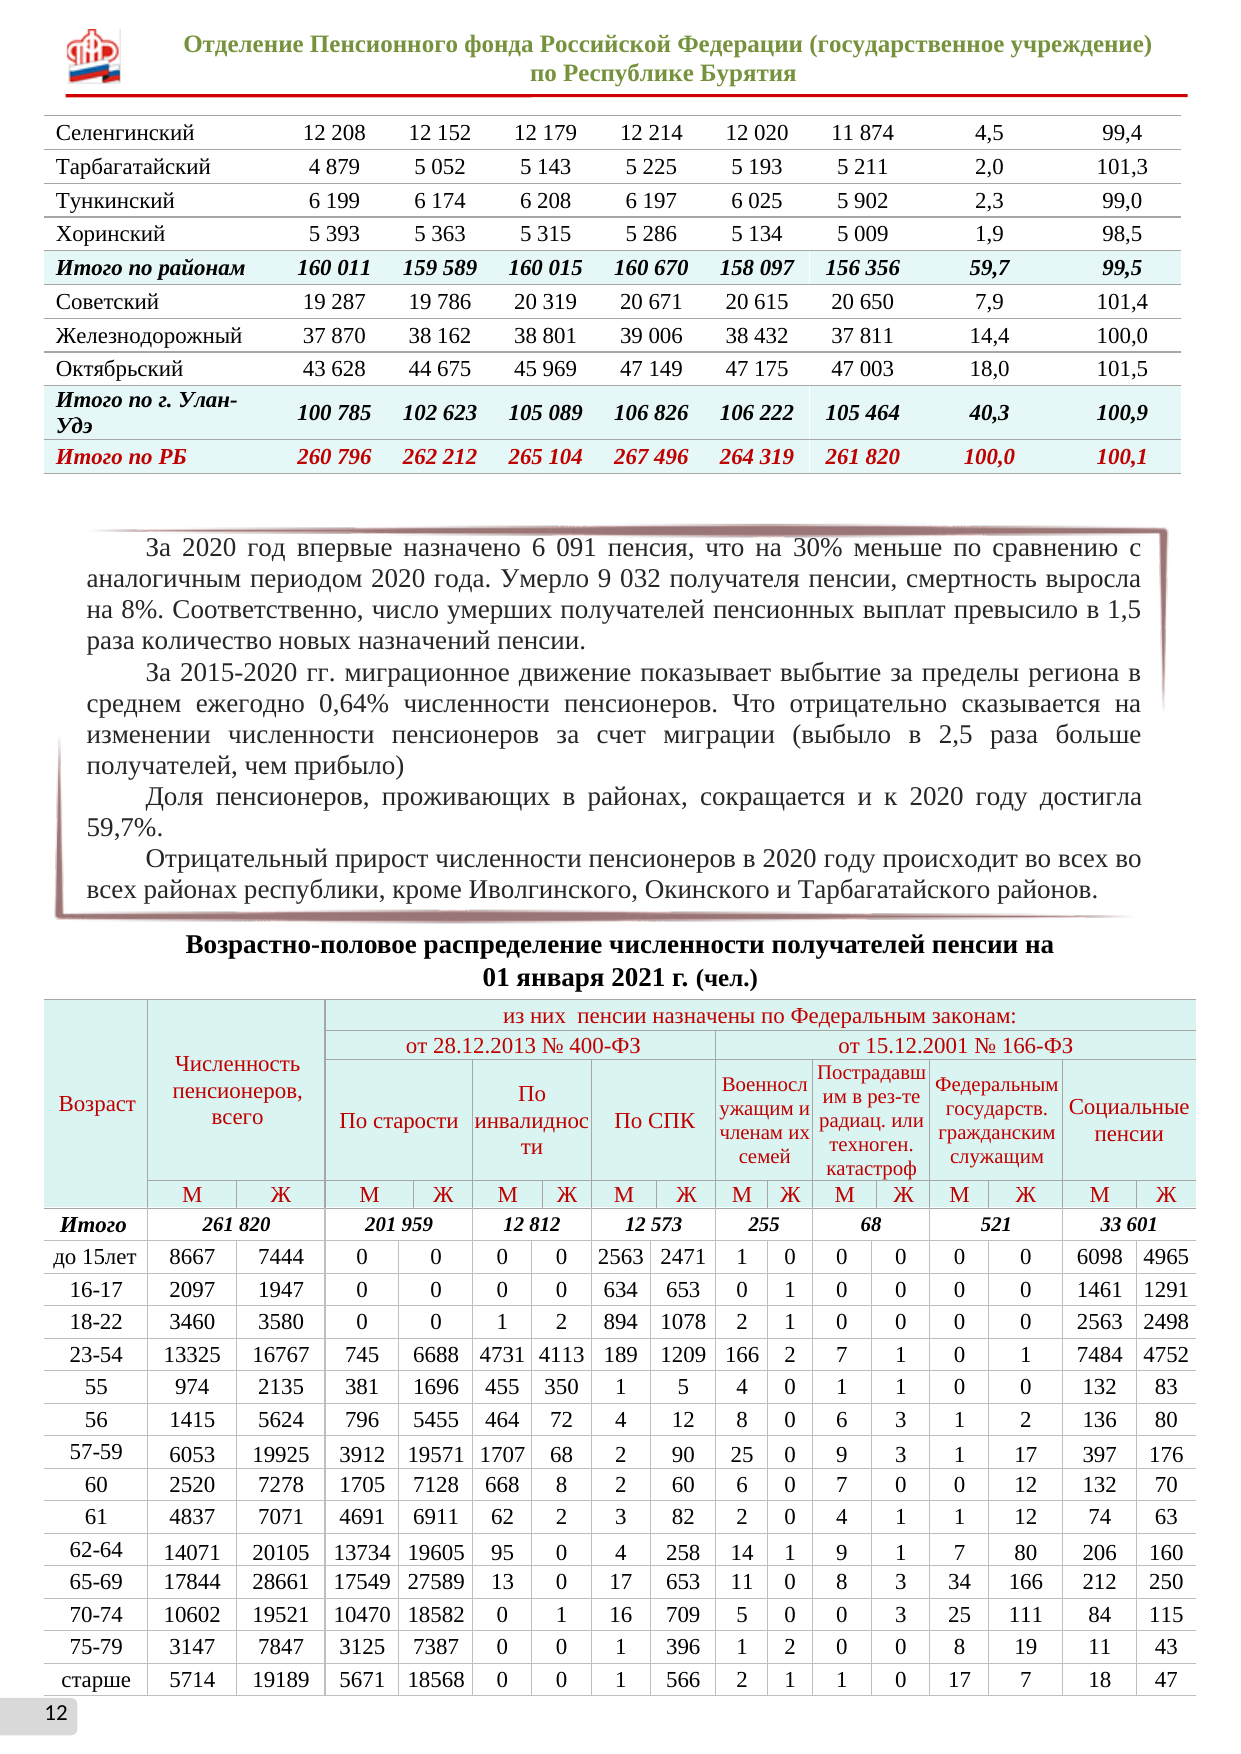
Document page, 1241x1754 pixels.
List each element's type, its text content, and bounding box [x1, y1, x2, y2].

table_cell 101,3 [1063, 150, 1181, 183]
table_cell 1 [872, 1501, 929, 1532]
table_cell Ж [1137, 1181, 1196, 1207]
table_cell 39 006 [598, 319, 704, 351]
table_cell 0 [768, 1599, 812, 1630]
table_cell 0 [813, 1306, 871, 1337]
table_cell 72 [532, 1404, 591, 1435]
table_cell 47 [1137, 1664, 1196, 1695]
table_cell 12 [989, 1469, 1062, 1500]
table_cell 2,0 [916, 150, 1063, 183]
table_cell Ж [877, 1181, 929, 1207]
table_cell 7,9 [916, 285, 1063, 318]
table_cell 176 [1137, 1436, 1196, 1467]
table_cell 0 [872, 1241, 929, 1272]
table_cell 0 [768, 1469, 812, 1500]
table_cell 6 [716, 1469, 767, 1500]
table_cell 1 [813, 1371, 871, 1402]
table_cell 43 [1137, 1631, 1196, 1662]
table_cell 0 [473, 1599, 531, 1630]
table_cell 18582 [399, 1599, 472, 1630]
table_cell 0 [532, 1566, 591, 1597]
table_cell 166 [989, 1566, 1062, 1597]
table_cell 60 [651, 1469, 715, 1500]
table_cell 25 [716, 1436, 767, 1467]
table_cell 18 [1063, 1664, 1136, 1695]
table_cell 0 [326, 1241, 398, 1272]
table_cell 381 [326, 1371, 398, 1402]
table_cell 668 [473, 1469, 531, 1500]
table_cell 2 [716, 1664, 767, 1695]
table_cell 20 671 [598, 285, 704, 318]
table_cell 10470 [326, 1599, 398, 1630]
table_cell Тарбагатайский [44, 150, 281, 183]
table_cell 25 [930, 1599, 988, 1630]
table_cell 350 [532, 1371, 591, 1402]
table_cell 166 [716, 1339, 767, 1370]
table_cell 1,9 [916, 218, 1063, 250]
table_cell 136 [1063, 1404, 1136, 1435]
table_cell 14,4 [916, 319, 1063, 351]
table_cell 12 179 [493, 116, 598, 149]
table_cell 99,0 [1063, 184, 1181, 216]
table_cell 115 [1137, 1599, 1196, 1630]
table_cell Федеральным государств. гражданским служащим [930, 1060, 1062, 1180]
table_cell 0 [532, 1631, 591, 1662]
table_cell 0 [813, 1599, 871, 1630]
table_cell Железнодорожный [44, 319, 281, 351]
table_cell 7847 [237, 1631, 324, 1662]
table_cell 105 464 [810, 386, 916, 439]
table_cell 33 601 [1063, 1209, 1196, 1240]
table_cell старше 80 лет [44, 1664, 147, 1695]
table_cell 653 [651, 1274, 715, 1305]
table_cell 7387 [399, 1631, 472, 1662]
table_cell 260 796 [281, 440, 387, 473]
table_cell 37 811 [810, 319, 916, 351]
table_cell 0 [532, 1274, 591, 1305]
table_cell 796 [326, 1404, 398, 1435]
table_cell 250 [1137, 1566, 1196, 1597]
table_cell 55 [44, 1371, 147, 1402]
table_cell 20 615 [704, 285, 809, 318]
table_cell 12 208 [281, 116, 387, 149]
table_cell 1291 [1137, 1274, 1196, 1305]
table_cell 0 [813, 1241, 871, 1272]
table_cell 1 [768, 1664, 812, 1695]
table_cell 521 [930, 1209, 1062, 1240]
table_cell 8 [716, 1404, 767, 1435]
table_cell 12 020 [704, 116, 809, 149]
table_cell 38 432 [704, 319, 809, 351]
table_cell 1 [768, 1534, 812, 1565]
table_cell 12 [651, 1404, 715, 1435]
table_cell 17549 [326, 1566, 398, 1597]
table_cell 0 [473, 1664, 531, 1695]
table_cell 5671 [326, 1664, 398, 1695]
table_cell 17 [930, 1664, 988, 1695]
table_cell 17844 [148, 1566, 236, 1597]
table_cell 0 [872, 1469, 929, 1500]
table_cell 19 [989, 1631, 1062, 1662]
table_cell 7 [930, 1534, 988, 1565]
table_cell 5 363 [387, 218, 493, 250]
table_cell 267 496 [598, 440, 704, 473]
table_cell 4 [592, 1404, 650, 1435]
table_cell Ж [414, 1181, 472, 1207]
table_cell от 28.12.2013 № 400-ФЗ [326, 1031, 715, 1059]
table_cell 2563 [592, 1241, 650, 1272]
table_cell 0 [930, 1469, 988, 1500]
table_cell 6 025 [704, 184, 809, 216]
table_cell 4691 [326, 1501, 398, 1532]
table_cell 12 214 [598, 116, 704, 149]
table_cell 7 [813, 1339, 871, 1370]
table_cell 160 011 [281, 251, 387, 284]
table_cell 3580 [237, 1306, 324, 1337]
table_cell Итого по РБ [44, 440, 281, 473]
table_cell 101,4 [1063, 285, 1181, 318]
table_cell 0 [930, 1241, 988, 1272]
table_cell 1 [872, 1371, 929, 1402]
table_cell 14 [716, 1534, 767, 1565]
table_cell 100,0 [1063, 319, 1181, 351]
table_cell 16767 [237, 1339, 324, 1370]
table_cell М [473, 1181, 542, 1207]
table_cell 18-22 [44, 1306, 147, 1337]
table_cell 19925 [237, 1436, 324, 1467]
table_cell 43 628 [281, 353, 387, 385]
table_cell 2 [532, 1306, 591, 1337]
table_cell 0 [473, 1274, 531, 1305]
table_cell Ж [657, 1181, 715, 1207]
table_cell 99,5 [1063, 251, 1181, 284]
table_cell 0 [473, 1241, 531, 1272]
table_cell 0 [326, 1274, 398, 1305]
table_cell 5 193 [704, 150, 809, 183]
table_cell 261 820 [810, 440, 916, 473]
table_cell 4837 [148, 1501, 236, 1532]
table_cell 7278 [237, 1469, 324, 1500]
table_cell 7128 [399, 1469, 472, 1500]
table_cell 6053 [148, 1436, 236, 1467]
table_cell М [716, 1181, 767, 1207]
table_cell 0 [768, 1501, 812, 1532]
table_cell 189 [592, 1339, 650, 1370]
table_cell 12 [989, 1501, 1062, 1532]
table_cell 19571 [399, 1436, 472, 1467]
table_cell 4 [716, 1371, 767, 1402]
table_cell до 15лет [44, 1241, 147, 1272]
table_cell 745 [326, 1339, 398, 1370]
table_cell 0 [989, 1274, 1062, 1305]
table_cell 102 623 [387, 386, 493, 439]
table_cell 1 [930, 1501, 988, 1532]
table_cell 160 [1137, 1534, 1196, 1565]
table_cell 80 [989, 1534, 1062, 1565]
table_cell 4965 [1137, 1241, 1196, 1272]
table_cell 132 [1063, 1469, 1136, 1500]
table_header Возраст [44, 1000, 147, 1207]
table_cell от 15.12.2001 № 166-ФЗ [716, 1031, 1196, 1059]
table_cell 3 [872, 1599, 929, 1630]
table_cell 20 650 [810, 285, 916, 318]
table_cell 17 [592, 1566, 650, 1597]
table_cell 59,7 [916, 251, 1063, 284]
table_cell 5 [716, 1599, 767, 1630]
table_cell По старости [326, 1060, 472, 1180]
table_cell Хоринский [44, 218, 281, 250]
table_cell 2 [768, 1631, 812, 1662]
table_cell 0 [872, 1306, 929, 1337]
table_cell Советский [44, 285, 281, 318]
table_cell 38 162 [387, 319, 493, 351]
table_cell 0 [399, 1241, 472, 1272]
table_cell 61 [44, 1501, 147, 1532]
table_cell 4113 [532, 1339, 591, 1370]
table_cell 5 902 [810, 184, 916, 216]
table_cell 397 [1063, 1436, 1136, 1467]
table_cell 1 [930, 1436, 988, 1467]
table_cell 11 874 [810, 116, 916, 149]
table_cell 106 826 [598, 386, 704, 439]
table_cell 0 [473, 1631, 531, 1662]
table_cell 9 [813, 1534, 871, 1565]
table_cell М [930, 1181, 988, 1207]
table_cell 4 [592, 1534, 650, 1565]
table_cell 1461 [1063, 1274, 1136, 1305]
table_cell 19521 [237, 1599, 324, 1630]
table_cell 100,1 [1063, 440, 1181, 473]
table_cell 12 152 [387, 116, 493, 149]
table_cell 455 [473, 1371, 531, 1402]
table_cell 68 [813, 1209, 929, 1240]
table_cell 63 [1137, 1501, 1196, 1532]
table_cell 47 003 [810, 353, 916, 385]
table_cell М [592, 1181, 656, 1207]
table_cell 70-74 [44, 1599, 147, 1630]
table_cell 265 104 [493, 440, 598, 473]
table_cell 0 [399, 1274, 472, 1305]
table_cell 0 [930, 1371, 988, 1402]
table_cell 47 149 [598, 353, 704, 385]
table_cell 1 [592, 1664, 650, 1695]
table_cell 3460 [148, 1306, 236, 1337]
table_cell 99,4 [1063, 116, 1181, 149]
table_cell 3 [872, 1436, 929, 1467]
table_cell 4,5 [916, 116, 1063, 149]
table_cell 5 052 [387, 150, 493, 183]
table_cell 1415 [148, 1404, 236, 1435]
table_cell 111 [989, 1599, 1062, 1630]
table_cell 6 197 [598, 184, 704, 216]
table_cell 0 [930, 1306, 988, 1337]
table_cell 1 [592, 1371, 650, 1402]
table_cell 100,9 [1063, 386, 1181, 439]
table_cell 0 [813, 1631, 871, 1662]
table_cell 95 [473, 1534, 531, 1565]
table_cell 40,3 [916, 386, 1063, 439]
table_cell М [326, 1181, 413, 1207]
table_cell 5455 [399, 1404, 472, 1435]
table_cell 160 015 [493, 251, 598, 284]
table_cell 75-79 [44, 1631, 147, 1662]
table_cell 8667 [148, 1241, 236, 1272]
table_cell 5 143 [493, 150, 598, 183]
table_cell 8 [532, 1469, 591, 1500]
table_cell 5 134 [704, 218, 809, 250]
table_cell 1 [716, 1631, 767, 1662]
table_cell 34 [930, 1566, 988, 1597]
table_cell 0 [716, 1274, 767, 1305]
table_cell 4 [813, 1501, 871, 1532]
table_cell 0 [326, 1306, 398, 1337]
table_cell 98,5 [1063, 218, 1181, 250]
table_cell 70 [1137, 1469, 1196, 1500]
table_cell 18568 [399, 1664, 472, 1695]
table_cell 6 174 [387, 184, 493, 216]
table_cell 16 [592, 1599, 650, 1630]
table_cell Октябрьский [44, 353, 281, 385]
table_cell 11 [716, 1566, 767, 1597]
table_cell Тункинский [44, 184, 281, 216]
table_cell 5 009 [810, 218, 916, 250]
table_cell 3 [872, 1404, 929, 1435]
table_cell 13 [473, 1566, 531, 1597]
table_cell 4752 [1137, 1339, 1196, 1370]
table_cell 7484 [1063, 1339, 1136, 1370]
table_cell 4 879 [281, 150, 387, 183]
table_cell 17 [989, 1436, 1062, 1467]
table_cell 206 [1063, 1534, 1136, 1565]
table_cell 2 [768, 1339, 812, 1370]
table_cell 0 [930, 1339, 988, 1370]
table_cell 0 [930, 1274, 988, 1305]
table_cell 3 [592, 1501, 650, 1532]
table_cell 262 212 [387, 440, 493, 473]
table_cell 0 [532, 1241, 591, 1272]
table_cell 7 [813, 1469, 871, 1500]
table_cell 5624 [237, 1404, 324, 1435]
table_cell 3912 [326, 1436, 398, 1467]
table_cell 1707 [473, 1436, 531, 1467]
table_cell 160 670 [598, 251, 704, 284]
table_header Численность пенсионеров, всего [148, 1000, 324, 1180]
table_cell 894 [592, 1306, 650, 1337]
table_cell 11 [1063, 1631, 1136, 1662]
table_cell 106 222 [704, 386, 809, 439]
table_cell 5 [651, 1371, 715, 1402]
table_cell 2498 [1137, 1306, 1196, 1337]
table_cell 1 [768, 1274, 812, 1305]
table_cell 27589 [399, 1566, 472, 1597]
table_cell 0 [399, 1306, 472, 1337]
table_cell 101,5 [1063, 353, 1181, 385]
table_cell М [148, 1181, 236, 1207]
table_cell 5 211 [810, 150, 916, 183]
table_cell 68 [532, 1436, 591, 1467]
table_cell 6 [813, 1404, 871, 1435]
table_cell 6098 [1063, 1241, 1136, 1272]
table_cell 2471 [651, 1241, 715, 1272]
table_cell По инвалидности [473, 1060, 591, 1180]
table_cell М [1063, 1181, 1136, 1207]
table_cell 0 [813, 1274, 871, 1305]
table_cell М [813, 1181, 876, 1207]
table_cell 0 [768, 1371, 812, 1402]
table_cell 62 [473, 1501, 531, 1532]
table_cell 1 [473, 1306, 531, 1337]
table_cell 7 [989, 1664, 1062, 1695]
table_cell 2135 [237, 1371, 324, 1402]
table_cell 0 [532, 1534, 591, 1565]
table_cell 1 [716, 1241, 767, 1272]
table_cell 83 [1137, 1371, 1196, 1402]
table_cell 20 319 [493, 285, 598, 318]
table_cell 1209 [651, 1339, 715, 1370]
table_cell 19 287 [281, 285, 387, 318]
table_cell Ж [237, 1181, 324, 1207]
table_cell 82 [651, 1501, 715, 1532]
table_cell 974 [148, 1371, 236, 1402]
table_cell 20105 [237, 1534, 324, 1565]
table_cell 7071 [237, 1501, 324, 1532]
table_cell 464 [473, 1404, 531, 1435]
table_cell 1 [768, 1306, 812, 1337]
table_cell Военнослужащим и членам их семей [716, 1060, 812, 1180]
table_cell 6911 [399, 1501, 472, 1532]
table_cell 2097 [148, 1274, 236, 1305]
table_cell 44 675 [387, 353, 493, 385]
table_cell 100,0 [916, 440, 1063, 473]
table_cell 57-59 [44, 1436, 147, 1467]
table_cell 2 [592, 1469, 650, 1500]
table_cell 132 [1063, 1371, 1136, 1402]
table_cell 1705 [326, 1469, 398, 1500]
table_cell 16-17 [44, 1274, 147, 1305]
table_cell Селенгинский [44, 116, 281, 149]
table_cell 19605 [399, 1534, 472, 1565]
table_cell 5 393 [281, 218, 387, 250]
table_cell 634 [592, 1274, 650, 1305]
table_cell 258 [651, 1534, 715, 1565]
table_cell 1 [989, 1339, 1062, 1370]
table_cell 2563 [1063, 1306, 1136, 1337]
table_cell 0 [532, 1664, 591, 1695]
table_cell 0 [989, 1306, 1062, 1337]
table_cell 4731 [473, 1339, 531, 1370]
table_cell 1078 [651, 1306, 715, 1337]
table_cell 47 175 [704, 353, 809, 385]
table_cell 90 [651, 1436, 715, 1467]
table_cell 1 [592, 1631, 650, 1662]
table_cell 1 [930, 1404, 988, 1435]
table_cell 159 589 [387, 251, 493, 284]
table_cell 60 [44, 1469, 147, 1500]
table_cell 37 870 [281, 319, 387, 351]
table_cell 18,0 [916, 353, 1063, 385]
table_cell 84 [1063, 1599, 1136, 1630]
table_cell Итого [44, 1209, 147, 1240]
table_cell 1947 [237, 1274, 324, 1305]
table_cell 0 [872, 1274, 929, 1305]
table_cell 2520 [148, 1469, 236, 1500]
table_cell 9 [813, 1436, 871, 1467]
table_cell 709 [651, 1599, 715, 1630]
table_cell 6 208 [493, 184, 598, 216]
text Возрастно-половое распределение численности получателей пенсии на 01 января 2021 г. (чел.) [162, 928, 1078, 993]
table_cell 13734 [326, 1534, 398, 1565]
table_cell 212 [1063, 1566, 1136, 1597]
table_header из них пенсии назначены по Федеральным законам: [326, 1000, 1196, 1030]
table_cell 28661 [237, 1566, 324, 1597]
table_cell 5 315 [493, 218, 598, 250]
table_cell 2,3 [916, 184, 1063, 216]
table_cell 0 [768, 1241, 812, 1272]
table_cell 5 286 [598, 218, 704, 250]
table_cell 1696 [399, 1371, 472, 1402]
table_cell 6688 [399, 1339, 472, 1370]
table_cell 1 [872, 1339, 929, 1370]
table_cell 264 319 [704, 440, 809, 473]
table_cell 12 812 [473, 1209, 591, 1240]
table_cell 13325 [148, 1339, 236, 1370]
table_cell 2 [716, 1306, 767, 1337]
table_cell 80 [1137, 1404, 1196, 1435]
table_cell 105 089 [493, 386, 598, 439]
table_cell 8 [813, 1566, 871, 1597]
table_cell Пострадавшим в рез-те радиац. или техноген. катастроф [813, 1060, 929, 1180]
table_cell 1 [872, 1534, 929, 1565]
table_cell 62-64 [44, 1534, 147, 1565]
table_cell 0 [768, 1566, 812, 1597]
table_cell 0 [768, 1404, 812, 1435]
table_cell 10602 [148, 1599, 236, 1630]
table_cell 0 [768, 1436, 812, 1467]
table_cell 5 225 [598, 150, 704, 183]
table_cell 56 [44, 1404, 147, 1435]
table_cell 2 [716, 1501, 767, 1532]
table_cell 0 [872, 1664, 929, 1695]
table_cell 2 [532, 1501, 591, 1532]
table_cell 45 969 [493, 353, 598, 385]
table_cell 201 959 [326, 1209, 472, 1240]
table_cell 19 786 [387, 285, 493, 318]
table_cell 3125 [326, 1631, 398, 1662]
table_cell 396 [651, 1631, 715, 1662]
table_cell 3 [872, 1566, 929, 1597]
table_cell 566 [651, 1664, 715, 1695]
table_cell Итого по районам [44, 251, 281, 284]
table_cell По СПК [592, 1060, 715, 1180]
table_cell 0 [872, 1631, 929, 1662]
table_cell 156 356 [810, 251, 916, 284]
table_cell 7444 [237, 1241, 324, 1272]
table_cell Ж [989, 1181, 1062, 1207]
table_cell 19189 [237, 1664, 324, 1695]
table_cell Итого по г. Улан-Удэ [44, 386, 281, 439]
table_cell 5714 [148, 1664, 236, 1695]
table_cell 255 [716, 1209, 812, 1240]
table_cell 100 785 [281, 386, 387, 439]
table_cell 14071 [148, 1534, 236, 1565]
table_cell Ж [768, 1181, 812, 1207]
table_cell 23-54 [44, 1339, 147, 1370]
table_cell 1 [813, 1664, 871, 1695]
table_cell 8 [930, 1631, 988, 1662]
table_cell 0 [989, 1241, 1062, 1272]
table_cell 0 [989, 1371, 1062, 1402]
table_cell 2 [592, 1436, 650, 1467]
table_cell 3147 [148, 1631, 236, 1662]
table_cell 6 199 [281, 184, 387, 216]
table_cell 2 [989, 1404, 1062, 1435]
table_cell 38 801 [493, 319, 598, 351]
table_cell 65-69 [44, 1566, 147, 1597]
table_cell 653 [651, 1566, 715, 1597]
table_cell Социальные пенсии [1063, 1060, 1196, 1180]
table_cell Ж [543, 1181, 591, 1207]
table_cell 12 573 [592, 1209, 715, 1240]
picture [66, 29, 122, 85]
table_cell 1 [532, 1599, 591, 1630]
table_cell 158 097 [704, 251, 809, 284]
table_cell 74 [1063, 1501, 1136, 1532]
table_cell 261 820 [148, 1209, 324, 1240]
